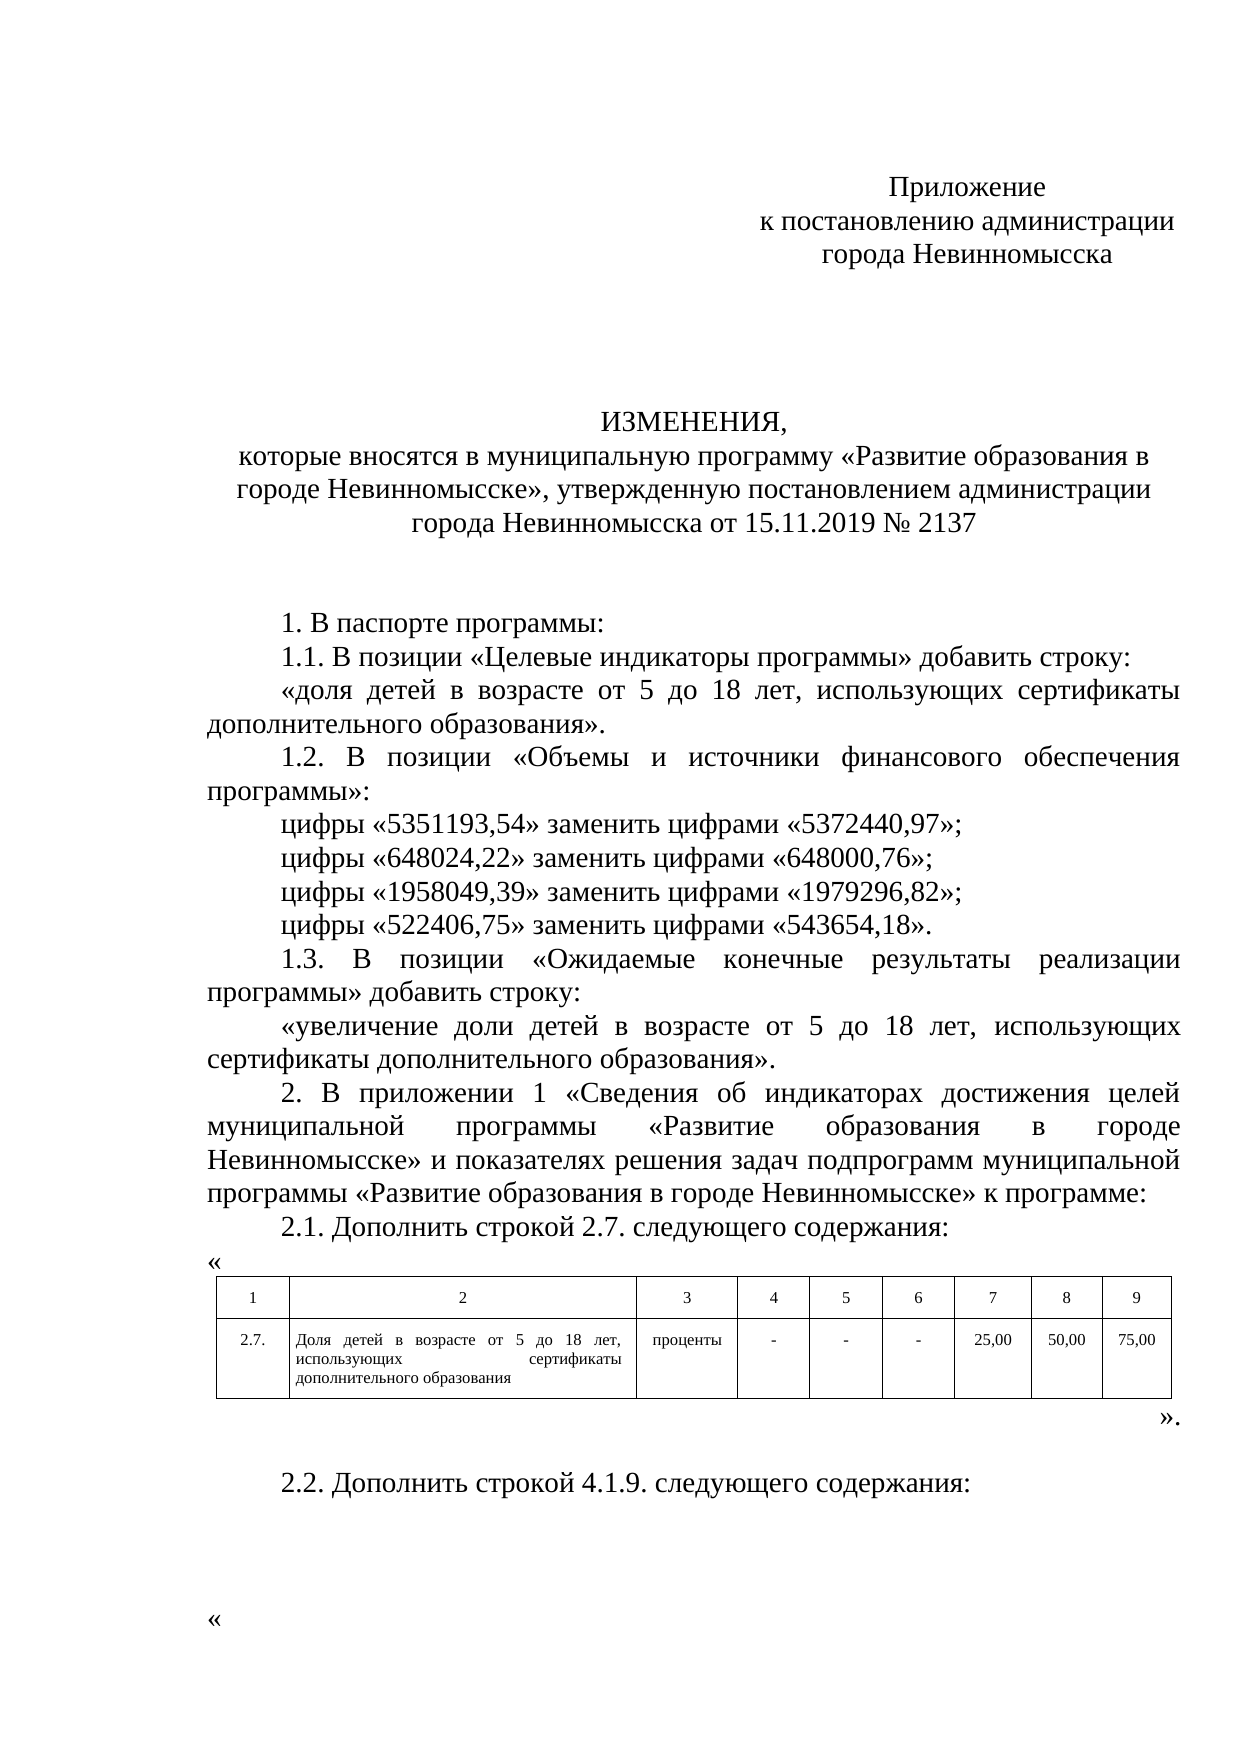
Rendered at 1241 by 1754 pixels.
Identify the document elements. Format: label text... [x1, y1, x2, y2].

text Приложение [207, 169, 1181, 203]
text ». [207, 1398, 1181, 1432]
text к постановлению администрации [207, 203, 1181, 236]
text 2. В приложении 1 «Сведения об индикаторах достижения целей муниципальной программы «Развитие образования в городе Невинномысске» и показателях решения задач подпрограмм муниципальной программы «Развитие образования в городе Невинномысске» к программе: [207, 1075, 1181, 1209]
text ИЗМЕНЕНИЯ, [207, 404, 1181, 438]
text 1.2. В позиции «Объемы и источники финансового обеспечения программы»: [207, 739, 1181, 807]
table_cell 50,00 [1032, 1319, 1102, 1397]
text цифры «1958049,39» заменить цифрами «1979296,82»; [207, 874, 1181, 907]
table_header 4 [738, 1277, 809, 1318]
table_header 2 [290, 1277, 636, 1318]
table_header 6 [883, 1277, 954, 1318]
text 1. В паспорте программы: [207, 605, 1181, 639]
text «доля детей в возрасте от 5 до 18 лет, использующих сертификаты дополнительного образования». [207, 672, 1181, 739]
table_cell проценты [637, 1319, 737, 1397]
table_header 7 [955, 1277, 1031, 1318]
table_header 5 [810, 1277, 882, 1318]
table_header 8 [1032, 1277, 1102, 1318]
table_cell - [810, 1319, 882, 1397]
text « [207, 1243, 1181, 1276]
table_cell Доля детей в возрасте от 5 до 18 лет, использующих сертификаты дополнительного образования [290, 1319, 636, 1397]
table_cell 2.7. [217, 1319, 289, 1397]
text цифры «648024,22» заменить цифрами «648000,76»; [207, 840, 1181, 874]
table_cell - [738, 1319, 809, 1397]
table_cell 25,00 [955, 1319, 1031, 1397]
text города Невинномысска [207, 236, 1181, 270]
text «увеличение доли детей в возрасте от 5 до 18 лет, использующих сертификаты дополнительного образования». [207, 1008, 1181, 1075]
text цифры «522406,75» заменить цифрами «543654,18». [207, 907, 1181, 941]
text 1.1. В позиции «Целевые индикаторы программы» добавить строку: [207, 639, 1181, 672]
text 1.3. В позиции «Ожидаемые конечные результаты реализации программы» добавить строку: [207, 941, 1181, 1008]
table_header 1 [217, 1277, 289, 1318]
text « [207, 1600, 1181, 1633]
table_cell 75,00 [1103, 1319, 1171, 1397]
text цифры «5351193,54» заменить цифрами «5372440,97»; [207, 807, 1181, 840]
text 2.2. Дополнить строкой 4.1.9. следующего содержания: [207, 1466, 1181, 1499]
text которые вносятся в муниципальную программу «Развитие образования в городе Невинномысске», утвержденную постановлением администрации города Невинномысска от 15.11.2019 № 2137 [207, 438, 1181, 538]
table_header 3 [637, 1277, 737, 1318]
text 2.1. Дополнить строкой 2.7. следующего содержания: [207, 1209, 1181, 1243]
table_header 9 [1103, 1277, 1171, 1318]
table_cell - [883, 1319, 954, 1397]
